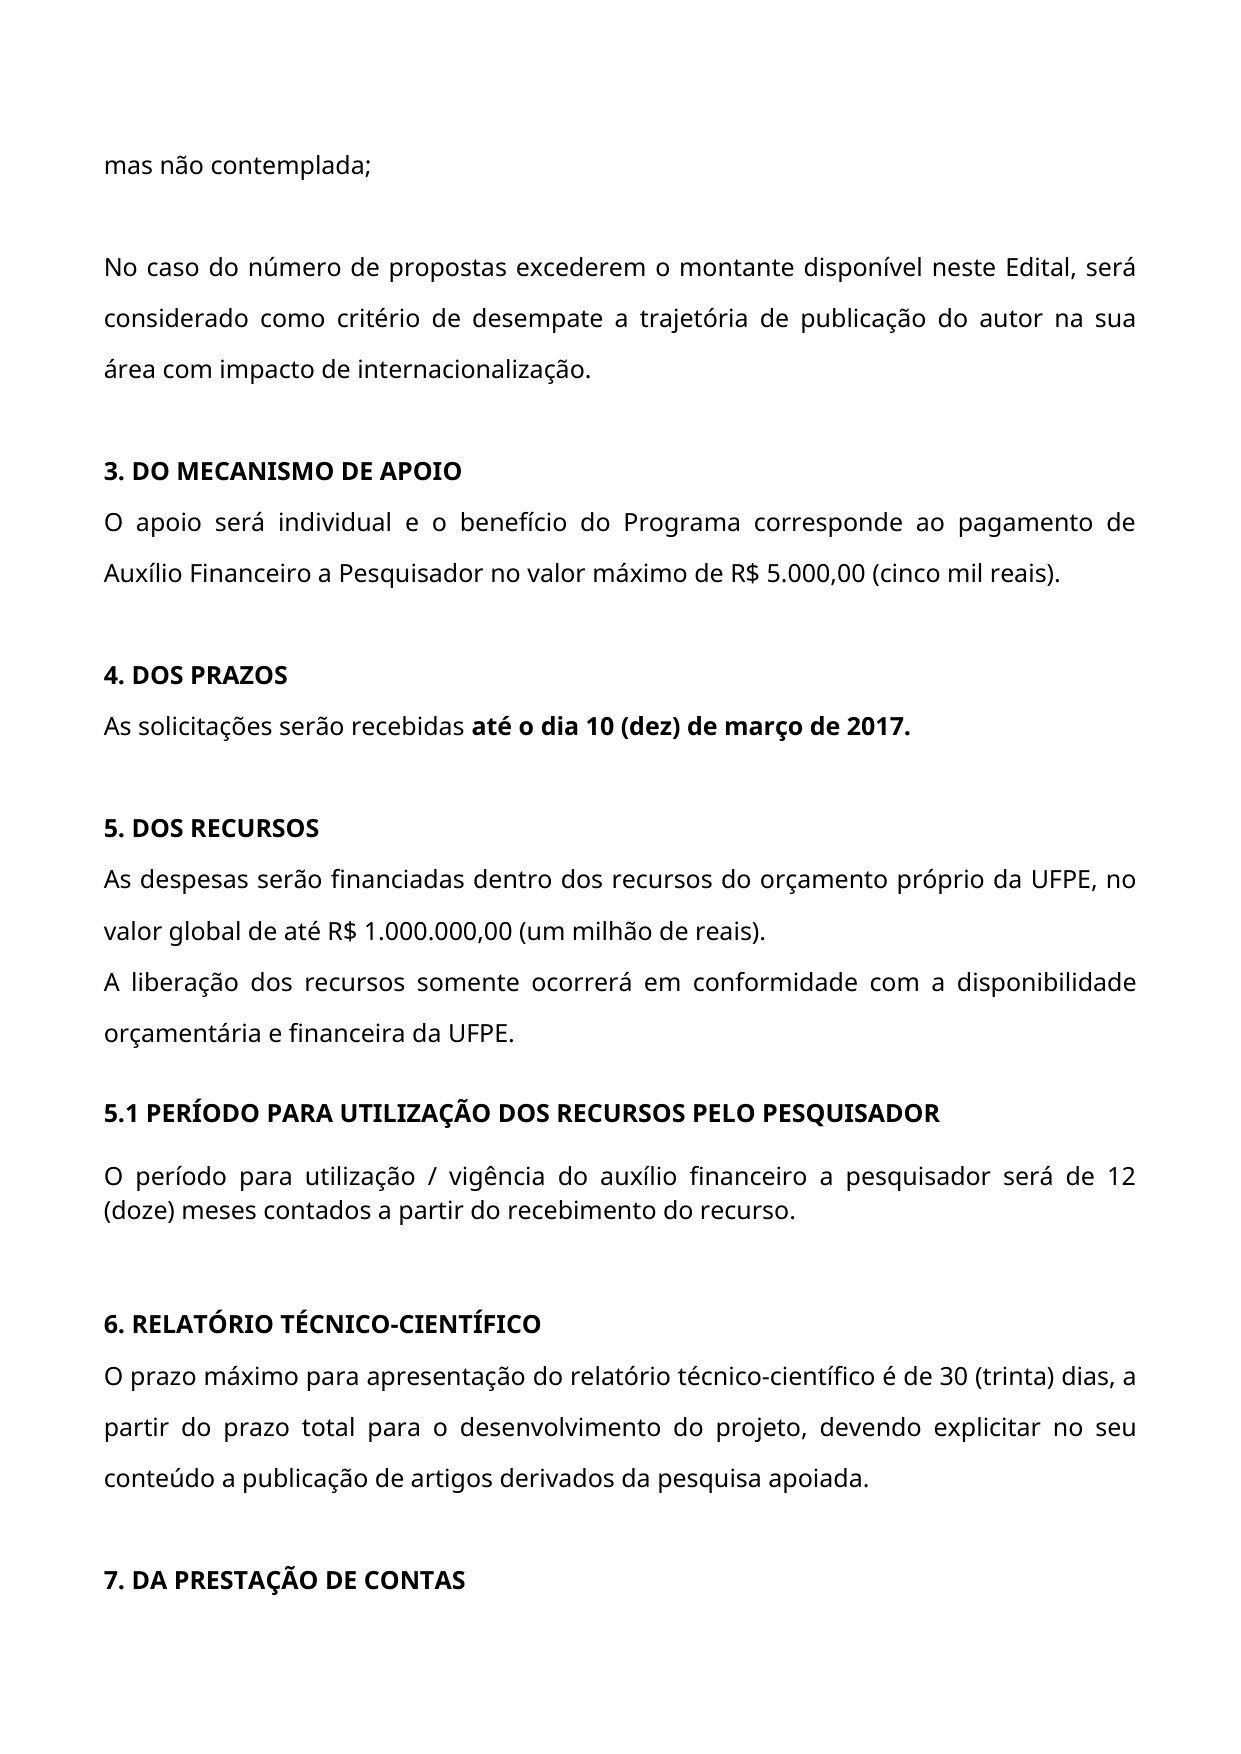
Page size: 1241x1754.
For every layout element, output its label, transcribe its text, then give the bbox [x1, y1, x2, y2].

text O apoio será individual e o benefício do Programa corresponde ao pagamento de Auxílio Financeiro a Pesquisador no valor máximo de R$ 5.000,00 (cinco mil reais). [103, 505, 1138, 590]
text 5. DOS RECURSOS [103, 811, 1138, 845]
text 6. RELATÓRIO TÉCNICO-CIENTÍFICO [103, 1307, 1138, 1341]
text O prazo máximo para apresentação do relatório técnico-científico é de 30 (trinta) dias, a partir do prazo total para o desenvolvimento do projeto, devendo explicitar no seu conteúdo a publicação de artigos derivados da pesquisa apoiada. [103, 1358, 1138, 1494]
text As solicitações serão recebidas até o dia 10 (dez) de março de 2017. [103, 709, 1138, 743]
list 5.1 PERÍODO PARA UTILIZAÇÃO DOS RECURSOS PELO PESQUISADOR [103, 1096, 1138, 1129]
text 3. DO MECANISMO DE APOIO [103, 454, 1138, 488]
text 4. DOS PRAZOS [103, 658, 1138, 692]
text A liberação dos recursos somente ocorrerá em conformidade com a disponibilidade orçamentária e financeira da UFPE. [103, 964, 1138, 1049]
text As despesas serão financiadas dentro dos recursos do orçamento próprio da UFPE, no valor global de até R$ 1.000.000,00 (um milhão de reais). [103, 862, 1138, 947]
text 7. DA PRESTAÇÃO DE CONTAS [103, 1562, 1138, 1596]
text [103, 148, 1138, 182]
text No caso do número de propostas excederem o montante disponível neste Edital, será considerado como critério de desempate a trajetória de publicação do autor na sua área com impacto de internacionalização. [103, 250, 1138, 386]
list O período para utilização / vigência do auxílio financeiro a pesquisador será de 12 (doze) meses contados a partir do recebimento do recurso. [103, 1159, 1138, 1227]
